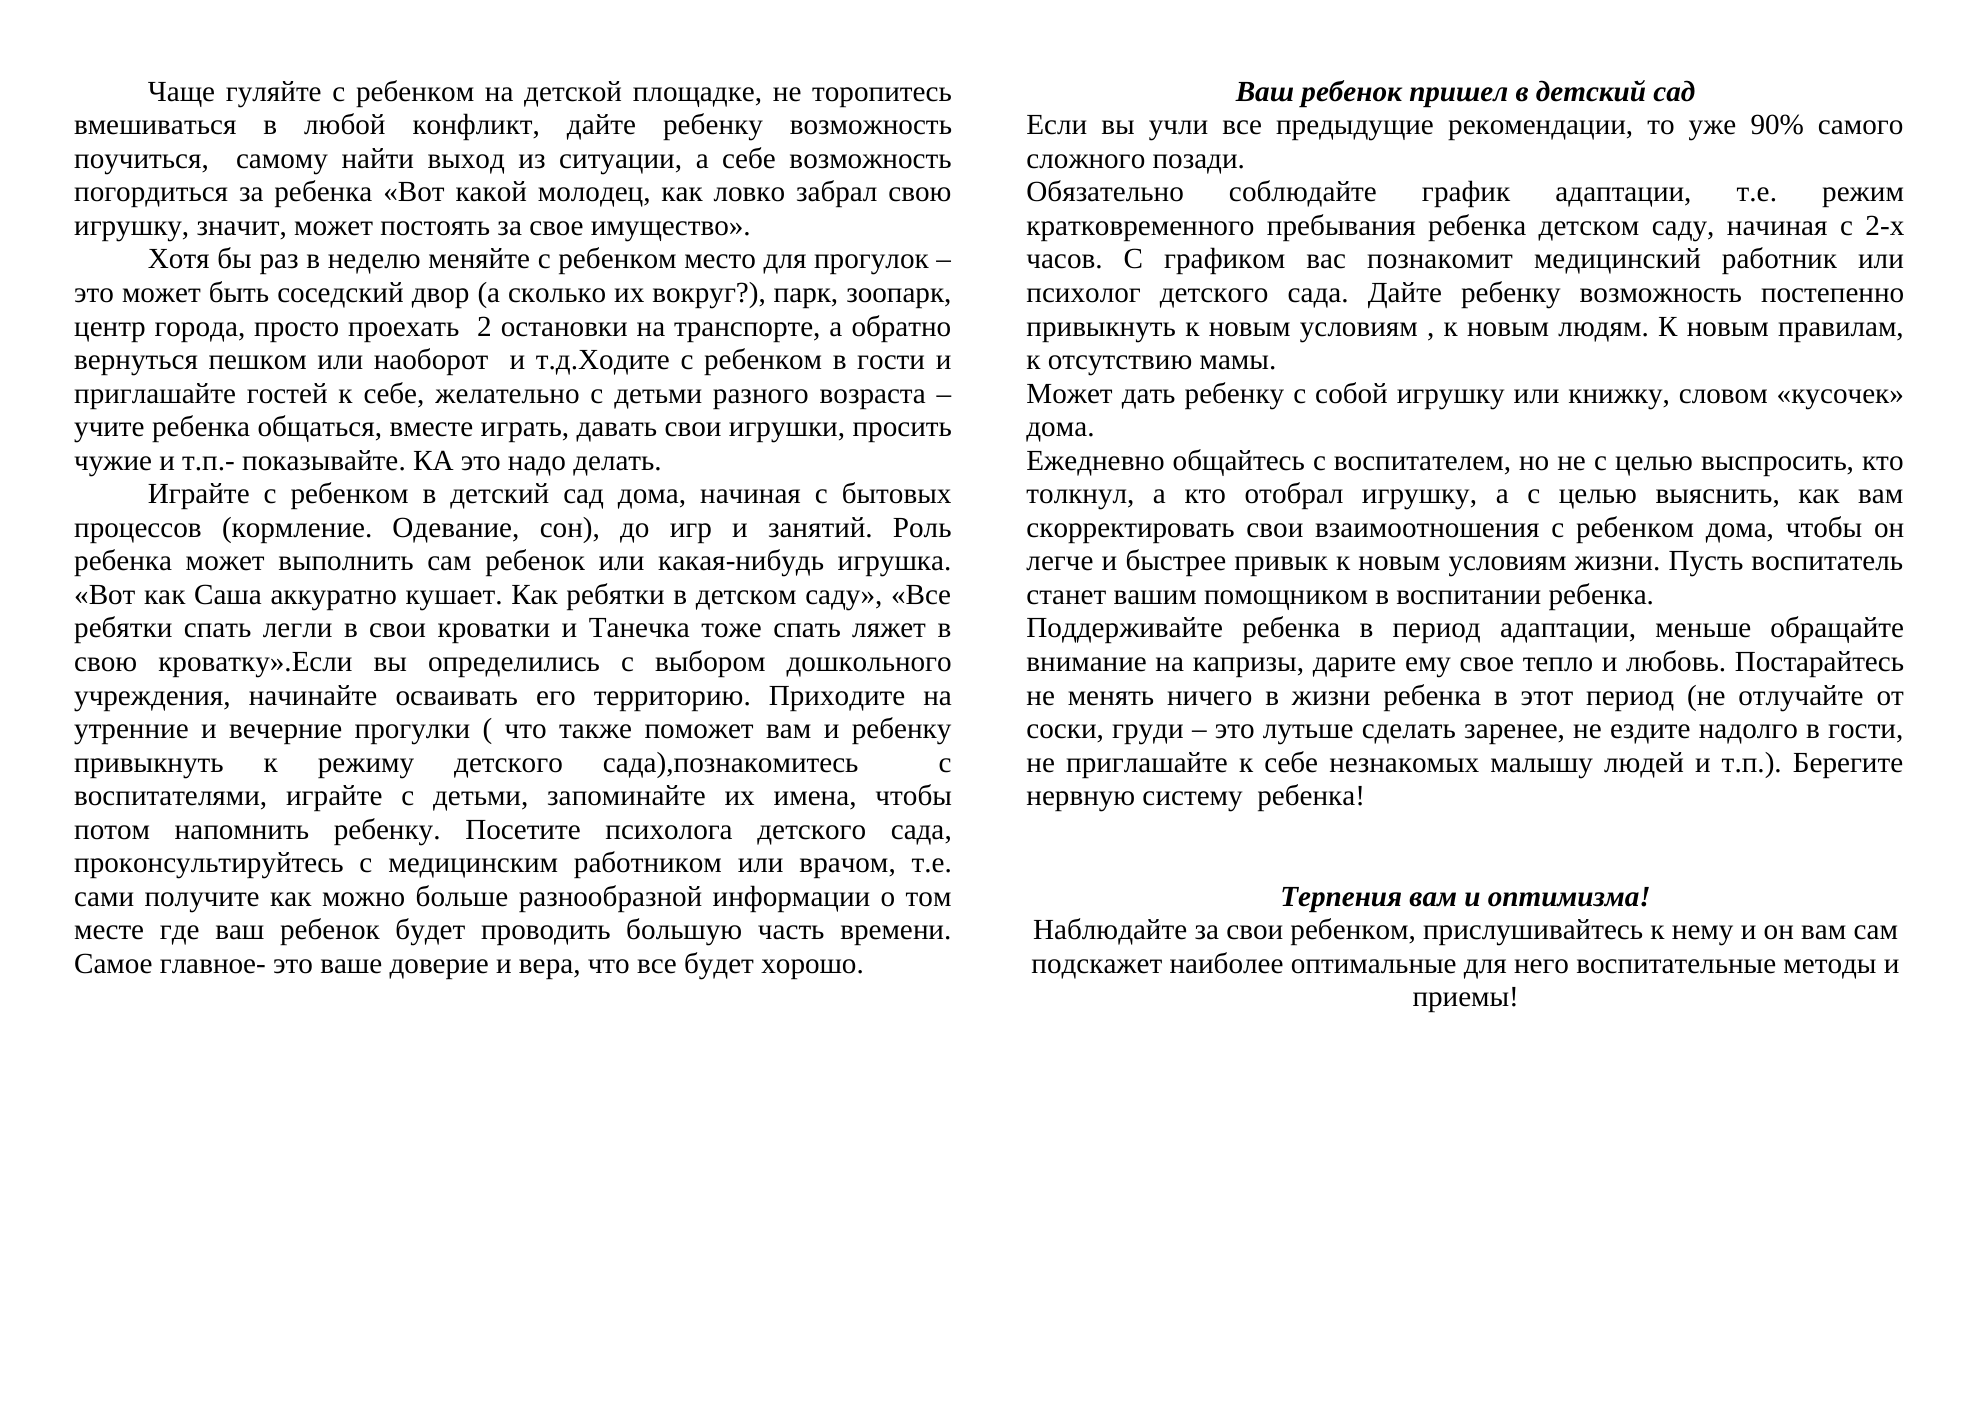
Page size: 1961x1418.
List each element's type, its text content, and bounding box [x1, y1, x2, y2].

text Обязательно соблюдайте график адаптации, т.е. режим кратковременного пребывания ребенка детском саду, начиная с 2-х часов. С графиком вас познакомит медицинский работник или психолог детского сада. Дайте ребенку возможность постепенно привыкнуть к новым условиям , к новым людям. К новым правилам, к отсутствию мамы. [1026, 174, 1905, 376]
text Ваш ребенок пришел в детский сад [1026, 74, 1905, 107]
text Наблюдайте за свои ребенком, прислушивайтесь к нему и он вам сам подскажет наиболее оптимальные для него воспитательные методы и приемы! [1026, 912, 1905, 1013]
text Поддерживайте ребенка в период адаптации, меньше обращайте внимание на капризы, дарите ему свое тепло и любовь. Постарайтесь не менять ничего в жизни ребенка в этот период (не отлучайте от соски, груди – это лутьше сделать заренее, не ездите надолго в гости, не приглашайте к себе незнакомых малышу людей и т.п.). Берегите нервную систему ребенка! [1026, 611, 1905, 812]
text Чаще гуляйте с ребенком на детской площадке, не торопитесь вмешиваться в любой конфликт, дайте ребенку возможность поучиться, самому найти выход из ситуации, а себе возможность погордиться за ребенка «Вот какой молодец, как ловко забрал свою игрушку, значит, может постоять за свое имущество». [74, 74, 952, 242]
text Терпения вам и оптимизма! [1026, 879, 1905, 912]
text Может дать ребенку с собой игрушку или книжку, словом «кусочек» дома. [1026, 376, 1905, 443]
text Хотя бы раз в неделю меняйте с ребенком место для прогулок – это может быть соседский двор (а сколько их вокруг?), парк, зоопарк, центр города, просто проехать 2 остановки на транспорте, а обратно вернуться пешком или наоборот и т.д.Ходите с ребенком в гости и приглашайте гостей к себе, желательно с детьми разного возраста – учите ребенка общаться, вместе играть, давать свои игрушки, просить чужие и т.п.- показывайте. КА это надо делать. [74, 242, 952, 476]
text Играйте с ребенком в детский сад дома, начиная с бытовых процессов (кормление. Одевание, сон), до игр и занятий. Роль ребенка может выполнить сам ребенок или какая-нибудь игрушка. «Вот как Саша аккуратно кушает. Как ребятки в детском саду», «Все ребятки спать легли в свои кроватки и Танечка тоже спать ляжет в свою кроватку».Если вы определились с выбором дошкольного учреждения, начинайте осваивать его территорию. Приходите на утренние и вечерние прогулки ( что также поможет вам и ребенку привыкнуть к режиму детского сада),познакомитесь с воспитателями, играйте с детьми, запоминайте их имена, чтобы потом напомнить ребенку. Посетите психолога детского сада, проконсультируйтесь с медицинским работником или врачом, т.е. сами получите как можно больше разнообразной информации о том месте где ваш ребенок будет проводить большую часть времени. Самое главное- это ваше доверие и вера, что все будет хорошо. [74, 476, 952, 979]
text Ежедневно общайтесь с воспитателем, но не с целью выспросить, кто толкнул, а кто отобрал игрушку, а с целью выяснить, как вам скорректировать свои взаимоотношения с ребенком дома, чтобы он легче и быстрее привык к новым условиям жизни. Пусть воспитатель станет вашим помощником в воспитании ребенка. [1026, 443, 1905, 611]
text Если вы учли все предыдущие рекомендации, то уже 90% самого сложного позади. [1026, 107, 1905, 174]
